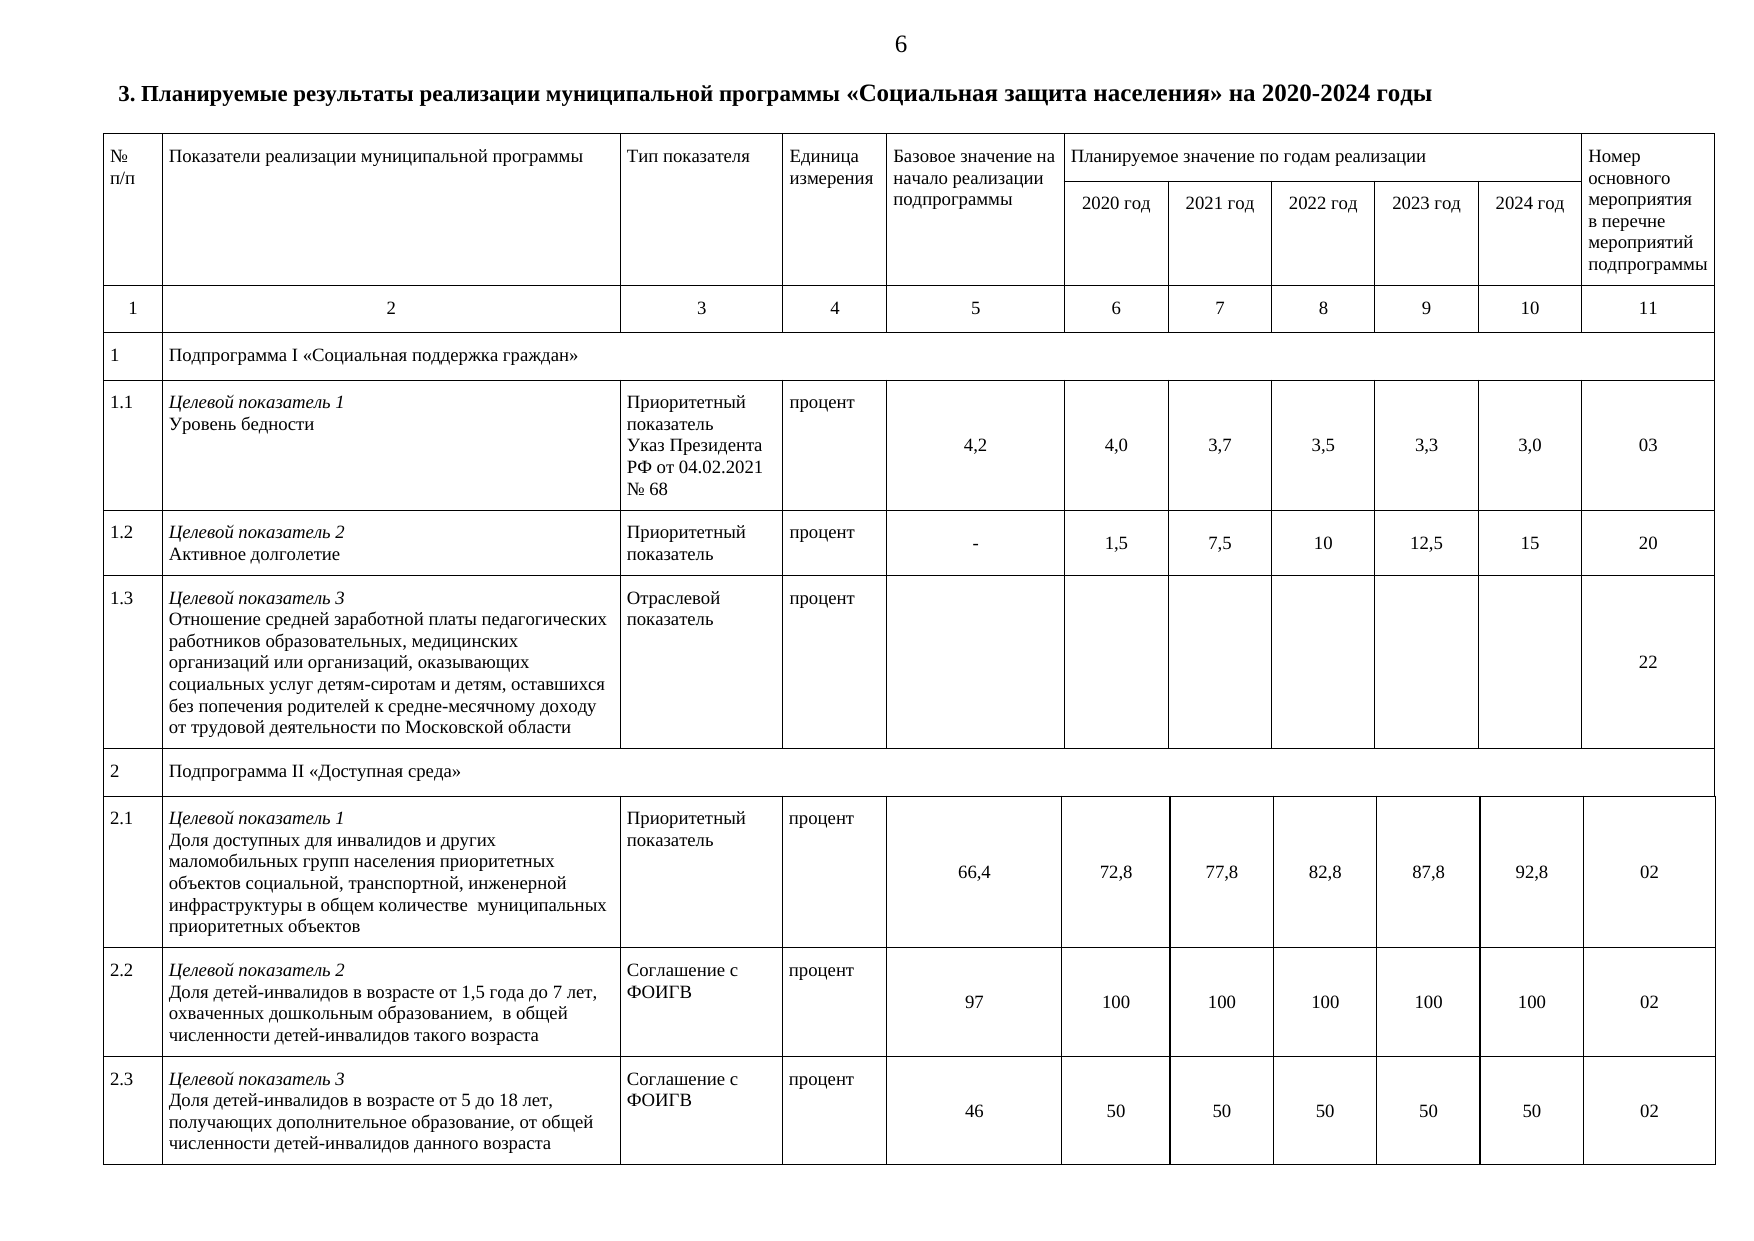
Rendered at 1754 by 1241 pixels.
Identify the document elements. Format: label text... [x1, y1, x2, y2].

table_header № п/п [104, 134, 162, 285]
table_header Показатели реализации муниципальной программы [163, 134, 620, 285]
table_cell 02 [1584, 948, 1715, 1056]
table_cell 02 [1584, 797, 1715, 947]
table_cell 100 [1377, 948, 1479, 1056]
table_cell [1375, 576, 1478, 748]
table_cell 2.1 [104, 797, 162, 947]
table_cell 4,2 [887, 381, 1064, 510]
table_cell 11 [1582, 286, 1714, 332]
table_cell Целевой показатель 2 Активное долголетие [163, 511, 620, 575]
table_cell 82,8 [1274, 797, 1376, 947]
table_cell 22 [1582, 576, 1714, 748]
table_cell [1272, 576, 1374, 748]
table_cell 77,8 [1171, 797, 1273, 947]
table_cell 2 [104, 749, 162, 796]
table_cell 4,0 [1065, 381, 1168, 510]
table_cell 50 [1274, 1057, 1376, 1164]
table_cell 5 [887, 286, 1064, 332]
table_cell 1.3 [104, 576, 162, 748]
table_cell Отраслевой показатель [621, 576, 782, 748]
table_cell 50 [1062, 1057, 1169, 1164]
table_cell 2021 год [1169, 182, 1271, 285]
table_cell 10 [1479, 286, 1581, 332]
table_cell 12,5 [1375, 511, 1478, 575]
table_cell 4 [783, 286, 886, 332]
table_cell 50 [1171, 1057, 1273, 1164]
table_cell 3 [621, 286, 782, 332]
table_cell процент [783, 576, 886, 748]
table_cell 02 [1584, 1057, 1715, 1164]
table_cell 1.1 [104, 381, 162, 510]
table_header Единица измерения [783, 134, 886, 285]
table_cell 72,8 [1062, 797, 1169, 947]
table_cell 100 [1481, 948, 1583, 1056]
table_cell 2020 год [1065, 182, 1168, 285]
table_cell Целевой показатель 2 Доля детей-инвалидов в возрасте от 1,5 года до 7 лет, охваченных дошкольным образованием, в общей численности детей-инвалидов такого возраста [163, 948, 620, 1056]
table_cell Соглашение с ФОИГВ [621, 1057, 782, 1164]
table_cell 1 [104, 286, 162, 332]
table_cell 100 [1062, 948, 1169, 1056]
table_cell процент [783, 797, 886, 947]
table_cell [887, 576, 1064, 748]
table_cell 66,4 [887, 797, 1061, 947]
table_cell 2.2 [104, 948, 162, 1056]
table_cell 1.2 [104, 511, 162, 575]
table_cell 1,5 [1065, 511, 1168, 575]
table_cell Приоритетный показатель [621, 511, 782, 575]
table_cell 2.3 [104, 1057, 162, 1164]
table_cell 10 [1272, 511, 1374, 575]
table_cell 7,5 [1169, 511, 1271, 575]
table_cell 100 [1171, 948, 1273, 1056]
table_header Тип показателя [621, 134, 782, 285]
table_cell 7 [1169, 286, 1271, 332]
table_cell Целевой показатель 1 Доля доступных для инвалидов и других маломобильных групп населения приоритетных объектов социальной, транспортной, инженерной инфраструктуры в общем количестве муниципальных приоритетных объектов [163, 797, 620, 947]
table_cell Целевой показатель 3 Доля детей-инвалидов в возрасте от 5 до 18 лет, получающих дополнительное образование, от общей численности детей-инвалидов данного возраста [163, 1057, 620, 1164]
text 3. Планируемые результаты реализации муниципальной программы «Социальная защита населения» на 2020-2024 годы [118, 78, 1683, 107]
table_cell 3,0 [1479, 381, 1581, 510]
table_cell 50 [1481, 1057, 1583, 1164]
table_cell 50 [1377, 1057, 1479, 1164]
table_cell процент [783, 948, 886, 1056]
table_cell 9 [1375, 286, 1478, 332]
table_cell 46 [887, 1057, 1061, 1164]
table_cell - [887, 511, 1064, 575]
table_cell [1065, 576, 1168, 748]
table_header Номер основного мероприятия в перечне мероприятий подпрограммы [1582, 134, 1714, 285]
table_cell 92,8 [1481, 797, 1583, 947]
table_cell 1 [104, 333, 162, 379]
table_cell 100 [1274, 948, 1376, 1056]
table_cell Подпрограмма II «Доступная среда» [163, 749, 1714, 796]
table_cell 8 [1272, 286, 1374, 332]
table_header Базовое значение на начало реализации подпрограммы [887, 134, 1064, 285]
table_cell Подпрограмма I «Социальная поддержка граждан» [163, 333, 1714, 379]
table_cell Приоритетный показатель [621, 797, 782, 947]
table_cell 3,5 [1272, 381, 1374, 510]
table_cell 15 [1479, 511, 1581, 575]
table_cell 3,7 [1169, 381, 1271, 510]
table_cell Целевой показатель 1 Уровень бедности [163, 381, 620, 510]
table_cell 2022 год [1272, 182, 1374, 285]
table_cell Целевой показатель 3 Отношение средней заработной платы педагогических работников образовательных, медицинских организаций или организаций, оказывающих социальных услуг детям-сиротам и детям, оставшихся без попечения родителей к средне-месячному доходу от трудовой деятельности по Московской области [163, 576, 620, 748]
table_cell процент [783, 1057, 886, 1164]
table_cell процент [783, 511, 886, 575]
table_header Планируемое значение по годам реализации [1065, 134, 1581, 181]
table_cell 20 [1582, 511, 1714, 575]
table_cell Приоритетный показатель Указ Президента РФ от 04.02.2021 № 68 [621, 381, 782, 510]
table_cell 87,8 [1377, 797, 1479, 947]
table_cell 03 [1582, 381, 1714, 510]
table_cell процент [783, 381, 886, 510]
table_cell 97 [887, 948, 1061, 1056]
table_cell 2023 год [1375, 182, 1478, 285]
table_cell 2 [163, 286, 620, 332]
table_cell 6 [1065, 286, 1168, 332]
table_cell [1479, 576, 1581, 748]
table_cell [1169, 576, 1271, 748]
table_cell 3,3 [1375, 381, 1478, 510]
table_cell Соглашение с ФОИГВ [621, 948, 782, 1056]
table_cell 2024 год [1479, 182, 1581, 285]
